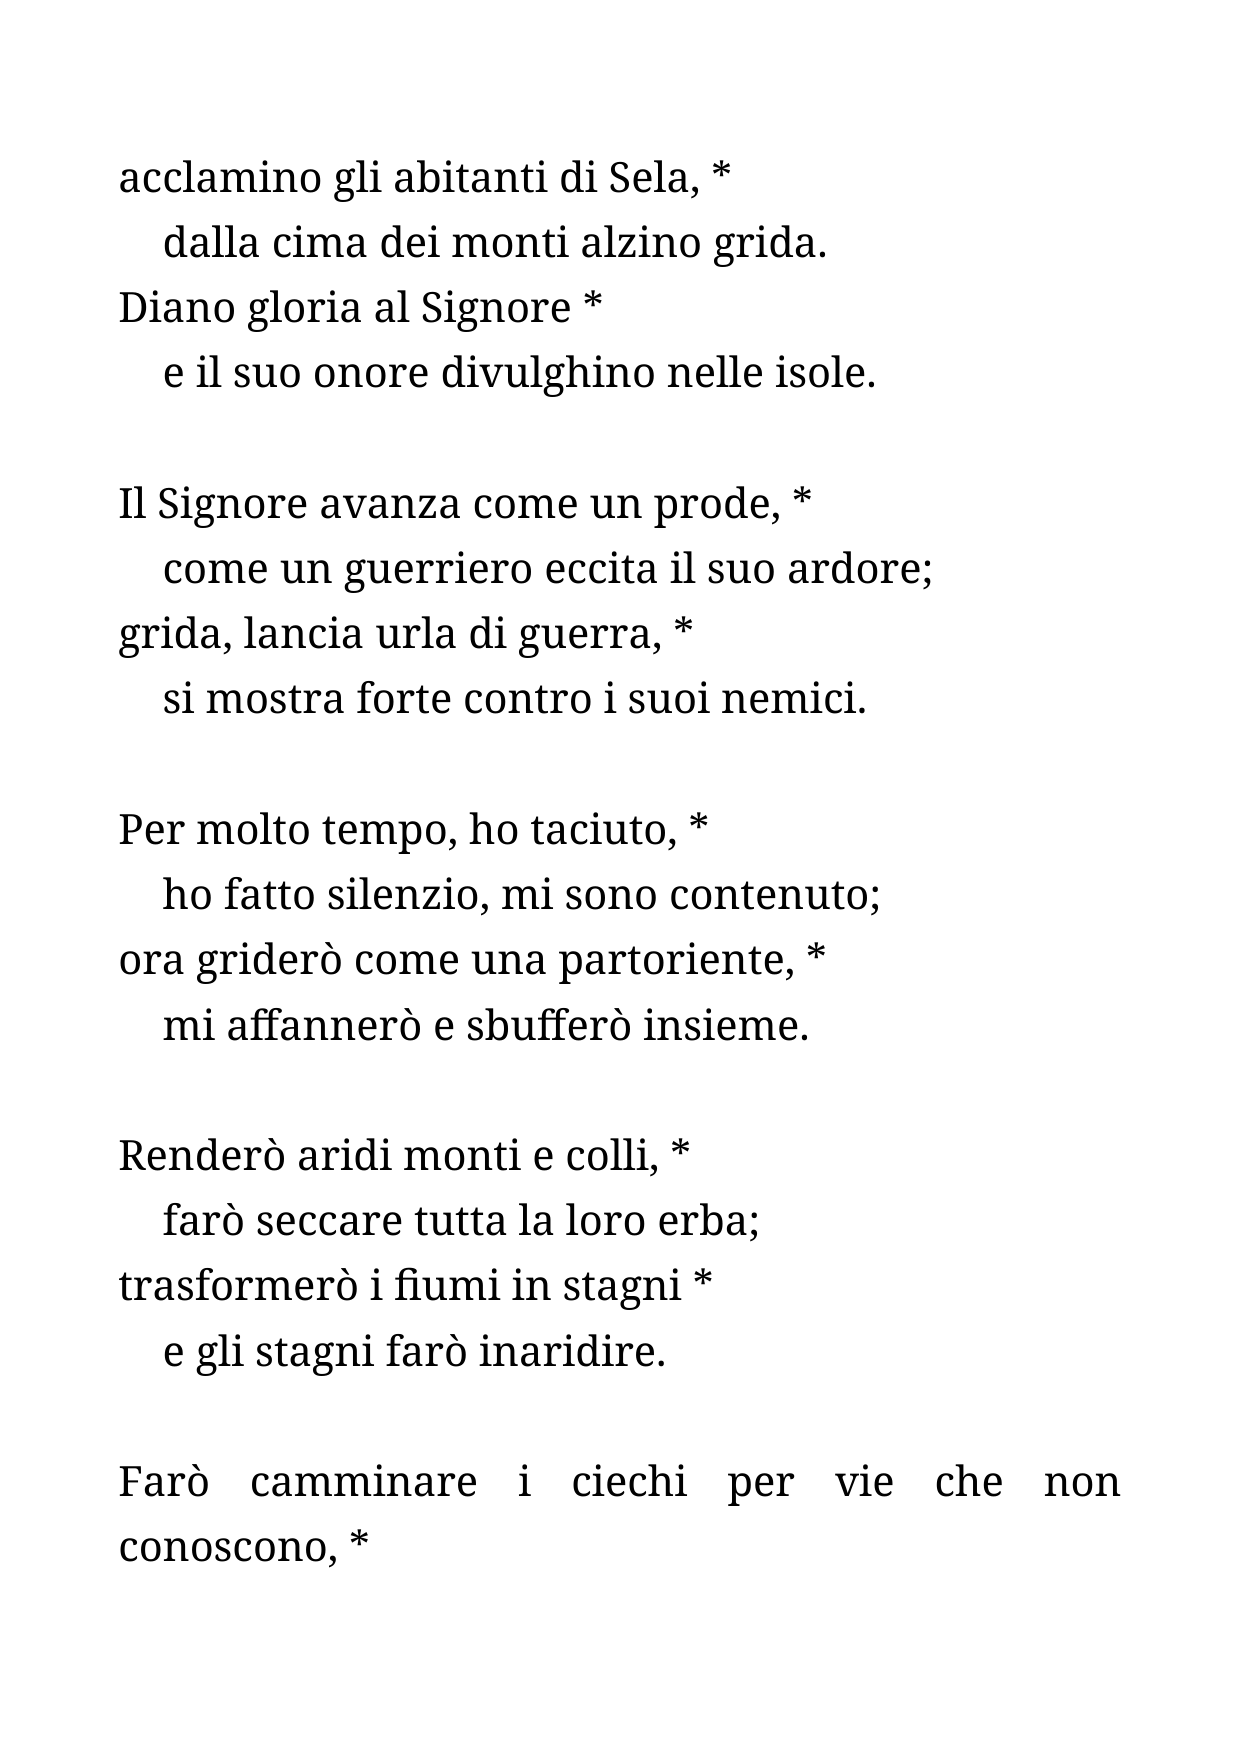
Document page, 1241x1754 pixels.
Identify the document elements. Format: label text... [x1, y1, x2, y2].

text Per molto tempo, ho taciuto, * [118, 800, 1122, 856]
text si mostra forte contro i suoi nemici. [118, 669, 1122, 726]
text Il Signore avanza come un prode, * [118, 474, 1122, 530]
text ora griderò come una partoriente, * [118, 930, 1122, 987]
text Farò camminare i ciechi per vie che non conoscono, * [118, 1452, 1122, 1574]
text farò seccare tutta la loro erba; [118, 1191, 1122, 1248]
text trasformerò i fiumi in stagni * [118, 1256, 1122, 1313]
text Renderò aridi monti e colli, * [118, 1126, 1122, 1182]
text e il suo onore divulghino nelle isole. [118, 343, 1122, 400]
text e gli stagni farò inaridire. [118, 1321, 1122, 1378]
text grida, lancia urla di guerra, * [118, 604, 1122, 661]
text ho fatto silenzio, mi sono contenuto; [118, 865, 1122, 922]
text Diano gloria al Signore * [118, 278, 1122, 335]
text acclamino gli abitanti di Sela, * [118, 148, 1122, 204]
text mi affannerò e sbufferò insieme. [118, 995, 1122, 1052]
text come un guerriero eccita il suo ardore; [118, 539, 1122, 596]
text dalla cima dei monti alzino grida. [118, 213, 1122, 269]
